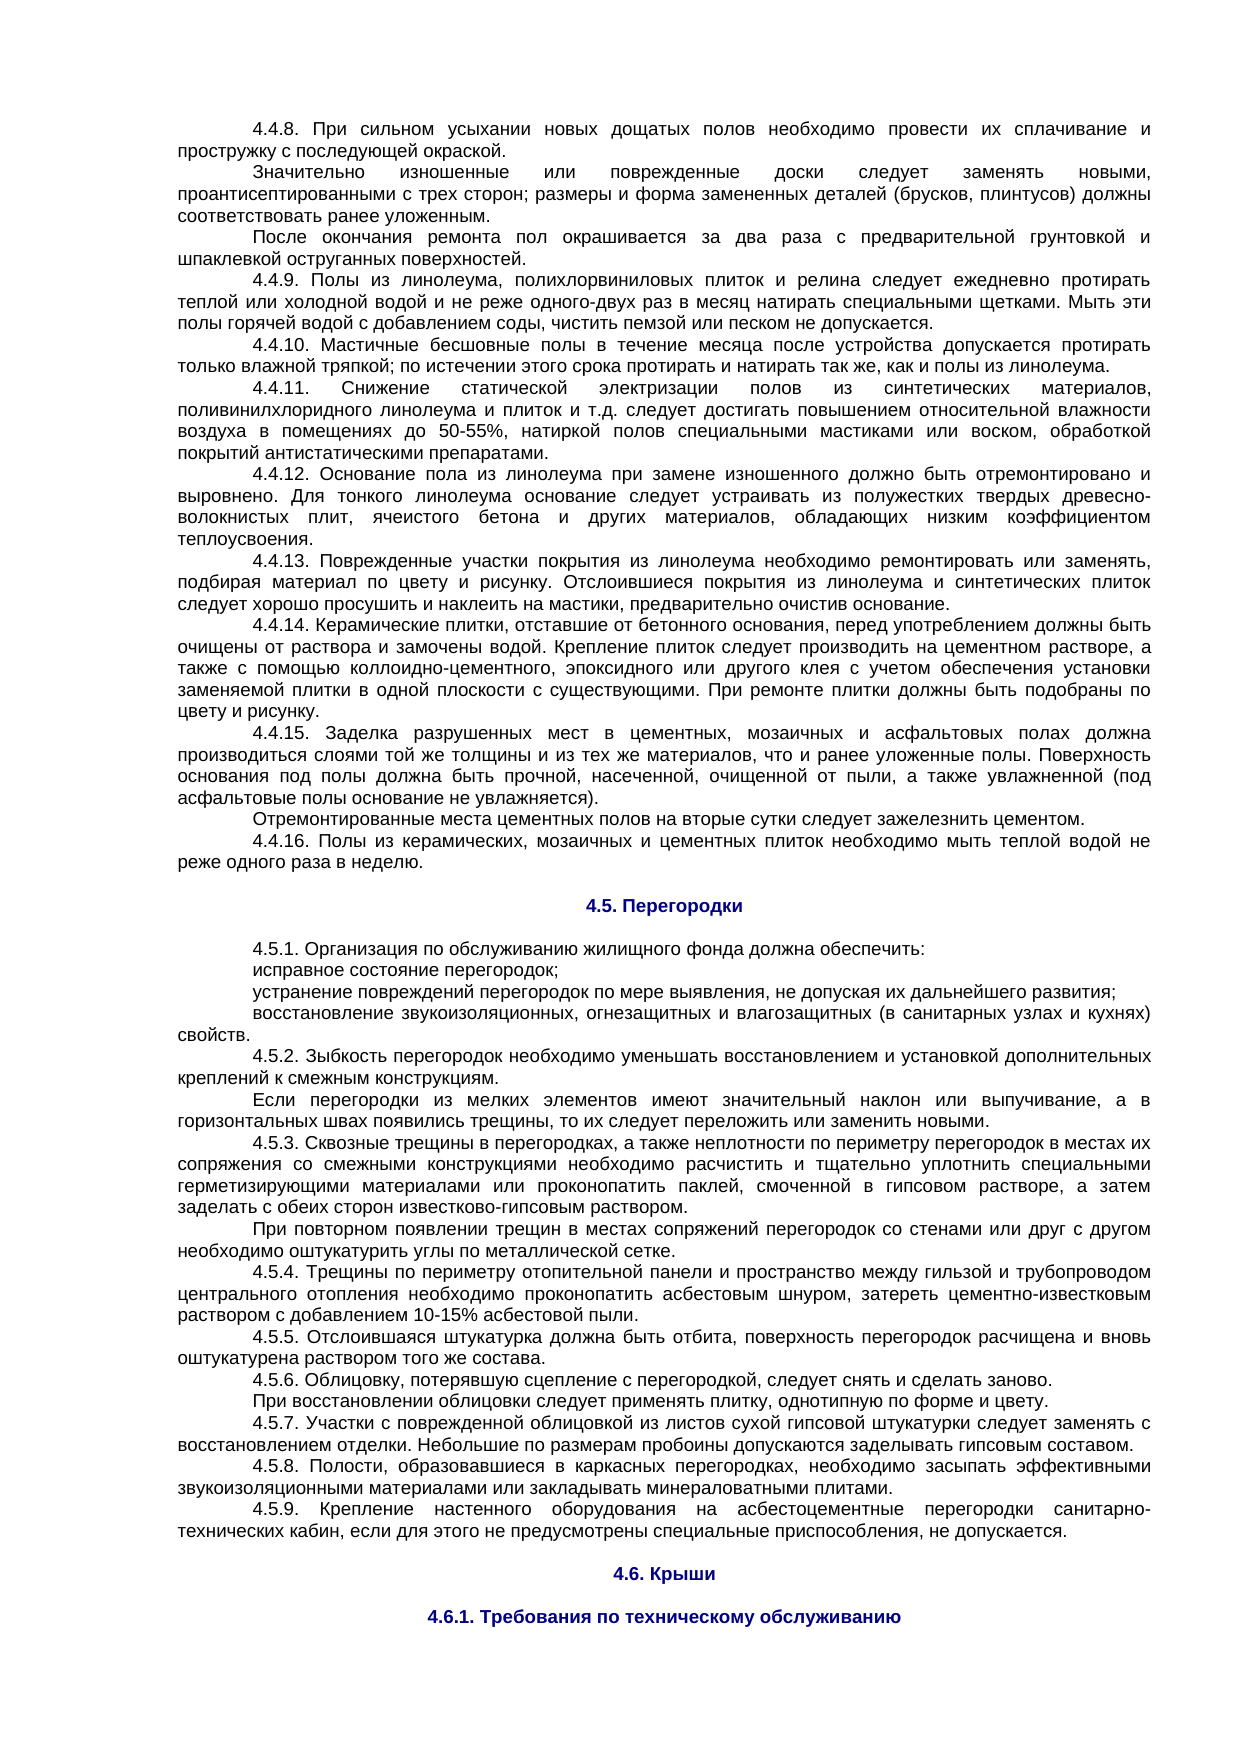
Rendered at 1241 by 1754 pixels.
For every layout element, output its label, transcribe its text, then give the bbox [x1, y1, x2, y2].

text устранение повреждений перегородок по мере выявления, не допуская их дальнейшего развития; [177, 981, 1152, 1002]
text 4.6. Крыши [177, 1563, 1152, 1584]
text 4.5. Перегородки [177, 894, 1152, 916]
text 4.4.12. Основание пола из линолеума при замене изношенного должно быть отремонтировано и выровнено. Для тонкого линолеума основание следует устраивать из полужестких твердых древесно-волокнистых плит, ячеистого бетона и других материалов, обладающих низким коэффициентом теплоусвоения. [177, 463, 1152, 549]
text 4.5.3. Сквозные трещины в перегородках, а также неплотности по периметру перегородок в местах их сопряжения со смежными конструкциями необходимо расчистить и тщательно уплотнить специальными герметизирующими материалами или проконопатить паклей, смоченной в гипсовом растворе, а затем заделать с обеих сторон известково-гипсовым раствором. [177, 1132, 1152, 1218]
text 4.5.2. Зыбкость перегородок необходимо уменьшать восстановлением и установкой дополнительных креплений к смежным конструкциям. [177, 1045, 1152, 1088]
text Значительно изношенные или поврежденные доски следует заменять новыми, проантисептированными с трех сторон; размеры и форма замененных деталей (брусков, плинтусов) должны соответствовать ранее уложенным. [177, 161, 1152, 226]
text 4.5.6. Облицовку, потерявшую сцепление с перегородкой, следует снять и сделать заново. [177, 1369, 1152, 1390]
text 4.4.8. При сильном усыхании новых дощатых полов необходимо провести их сплачивание и простружку с последующей окраской. [177, 118, 1152, 161]
text 4.5.8. Полости, образовавшиеся в каркасных перегородках, необходимо засыпать эффективными звукоизоляционными материалами или закладывать минераловатными плитами. [177, 1455, 1152, 1498]
text 4.5.5. Отслоившаяся штукатурка должна быть отбита, поверхность перегородок расчищена и вновь оштукатурена раствором того же состава. [177, 1326, 1152, 1369]
text 4.5.4. Трещины по периметру отопительной панели и пространство между гильзой и трубопроводом центрального отопления необходимо проконопатить асбестовым шнуром, затереть цементно-известковым раствором с добавлением 10-15% асбестовой пыли. [177, 1261, 1152, 1326]
text При восстановлении облицовки следует применять плитку, однотипную по форме и цвету. [177, 1390, 1152, 1412]
text 4.4.9. Полы из линолеума, полихлорвиниловых плиток и релина следует ежедневно протирать теплой или холодной водой и не реже одного-двух раз в месяц натирать специальными щетками. Мыть эти полы горячей водой с добавлением соды, чистить пемзой или песком не допускается. [177, 269, 1152, 334]
text исправное состояние перегородок; [177, 959, 1152, 981]
text 4.4.14. Керамические плитки, отставшие от бетонного основания, перед употреблением должны быть очищены от раствора и замочены водой. Крепление плиток следует производить на цементном растворе, а также с помощью коллоидно-цементного, эпоксидного или другого клея с учетом обеспечения установки заменяемой плитки в одной плоскости с существующими. При ремонте плитки должны быть подобраны по цвету и рисунку. [177, 614, 1152, 722]
text Если перегородки из мелких элементов имеют значительный наклон или выпучивание, а в горизонтальных швах появились трещины, то их следует переложить или заменить новыми. [177, 1088, 1152, 1132]
text 4.5.9. Крепление настенного оборудования на асбестоцементные перегородки санитарно-технических кабин, если для этого не предусмотрены специальные приспособления, не допускается. [177, 1498, 1152, 1541]
text 4.5.1. Организация по обслуживанию жилищного фонда должна обеспечить: [177, 937, 1152, 959]
text 4.4.11. Снижение статической электризации полов из синтетических материалов, поливинилхлоридного линолеума и плиток и т.д. следует достигать повышением относительной влажности воздуха в помещениях до 50-55%, натиркой полов специальными мастиками или воском, обработкой покрытий антистатическими препаратами. [177, 377, 1152, 463]
text 4.6.1. Требования по техническому обслуживанию [177, 1606, 1152, 1627]
text восстановление звукоизоляционных, огнезащитных и влагозащитных (в санитарных узлах и кухнях) свойств. [177, 1002, 1152, 1045]
text 4.4.16. Полы из керамических, мозаичных и цементных плиток необходимо мыть теплой водой не реже одного раза в неделю. [177, 830, 1152, 873]
text При повторном появлении трещин в местах сопряжений перегородок со стенами или друг с другом необходимо оштукатурить углы по металлической сетке. [177, 1218, 1152, 1261]
text Отремонтированные места цементных полов на вторые сутки следует зажелезнить цементом. [177, 808, 1152, 830]
text 4.5.7. Участки с поврежденной облицовкой из листов сухой гипсовой штукатурки следует заменять с восстановлением отделки. Небольшие по размерам пробоины допускаются заделывать гипсовым составом. [177, 1412, 1152, 1455]
text 4.4.15. Заделка разрушенных мест в цементных, мозаичных и асфальтовых полах должна производиться слоями той же толщины и из тех же материалов, что и ранее уложенные полы. Поверхность основания под полы должна быть прочной, насеченной, очищенной от пыли, а также увлажненной (под асфальтовые полы основание не увлажняется). [177, 722, 1152, 808]
text После окончания ремонта пол окрашивается за два раза с предварительной грунтовкой и шпаклевкой оструганных поверхностей. [177, 226, 1152, 269]
text 4.4.13. Поврежденные участки покрытия из линолеума необходимо ремонтировать или заменять, подбирая материал по цвету и рисунку. Отслоившиеся покрытия из линолеума и синтетических плиток следует хорошо просушить и наклеить на мастики, предварительно очистив основание. [177, 549, 1152, 614]
text 4.4.10. Мастичные бесшовные полы в течение месяца после устройства допускается протирать только влажной тряпкой; по истечении этого срока протирать и натирать так же, как и полы из линолеума. [177, 334, 1152, 377]
